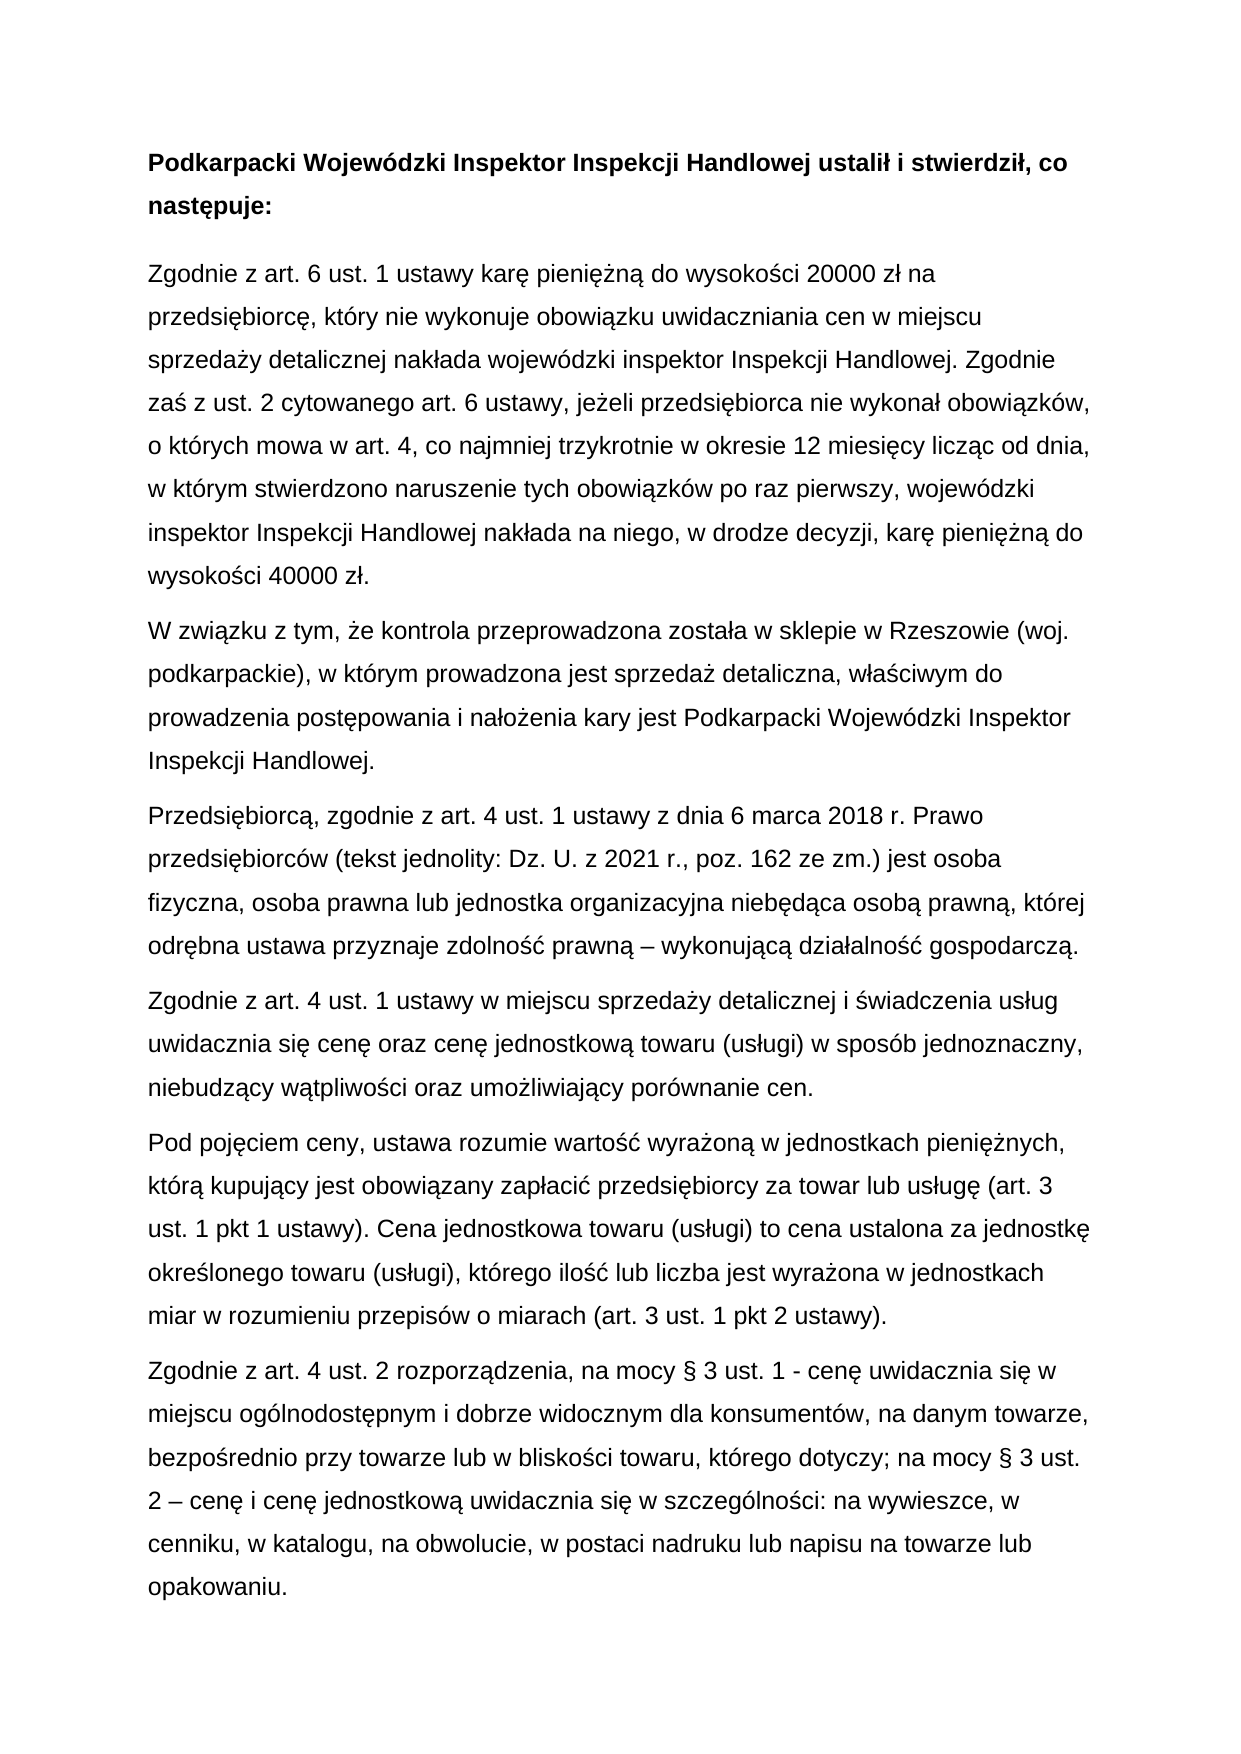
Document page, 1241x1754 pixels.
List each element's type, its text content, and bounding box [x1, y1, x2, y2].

text W związku z tym, że kontrola przeprowadzona została w sklepie w Rzeszowie (woj. podkarpackie), w którym prowadzona jest sprzedaż detaliczna, właściwym do prowadzenia postępowania i nałożenia kary jest Podkarpacki Wojewódzki Inspektor Inspekcji Handlowej. [148, 616, 1093, 774]
subtitle Podkarpacki Wojewódzki Inspektor Inspekcji Handlowej ustalił i stwierdził, co następuje: [148, 148, 1093, 219]
text Zgodnie z art. 4 ust. 2 rozporządzenia, na mocy § 3 ust. 1 - cenę uwidacznia się w miejscu ogólnodostępnym i dobrze widocznym dla konsumentów, na danym towarze, bezpośrednio przy towarze lub w bliskości towaru, którego dotyczy; na mocy § 3 ust. 2 – cenę i cenę jednostkową uwidacznia się w szczególności: na wywieszce, w cenniku, w katalogu, na obwolucie, w postaci nadruku lub napisu na towarze lub opakowaniu. [148, 1356, 1093, 1601]
text Zgodnie z art. 6 ust. 1 ustawy karę pieniężną do wysokości 20000 zł na przedsiębiorcę, który nie wykonuje obowiązku uwidaczniania cen w miejscu sprzedaży detalicznej nakłada wojewódzki inspektor Inspekcji Handlowej. Zgodnie zaś z ust. 2 cytowanego art. 6 ustawy, jeżeli przedsiębiorca nie wykonał obowiązków, o których mowa w art. 4, co najmniej trzykrotnie w okresie 12 miesięcy licząc od dnia, w którym stwierdzono naruszenie tych obowiązków po raz pierwszy, wojewódzki inspektor Inspekcji Handlowej nakłada na niego, w drodze decyzji, karę pieniężną do wysokości 40000 zł. [148, 259, 1093, 589]
text Zgodnie z art. 4 ust. 1 ustawy w miejscu sprzedaży detalicznej i świadczenia usług uwidacznia się cenę oraz cenę jednostkową towaru (usługi) w sposób jednoznaczny, niebudzący wątpliwości oraz umożliwiający porównanie cen. [148, 986, 1093, 1101]
text Pod pojęciem ceny, ustawa rozumie wartość wyrażoną w jednostkach pieniężnych, którą kupujący jest obowiązany zapłacić przedsiębiorcy za towar lub usługę (art. 3 ust. 1 pkt 1 ustawy). Cena jednostkowa towaru (usługi) to cena ustalona za jednostkę określonego towaru (usługi), którego ilość lub liczba jest wyrażona w jednostkach miar w rozumieniu przepisów o miarach (art. 3 ust. 1 pkt 2 ustawy). [148, 1128, 1093, 1329]
text Przedsiębiorcą, zgodnie z art. 4 ust. 1 ustawy z dnia 6 marca 2018 r. Prawo przedsiębiorców (tekst jednolity: Dz. U. z 2021 r., poz. 162 ze zm.) jest osoba fizyczna, osoba prawna lub jednostka organizacyjna niebędąca osobą prawną, której odrębna ustawa przyznaje zdolność prawną – wykonującą działalność gospodarczą. [148, 801, 1093, 959]
